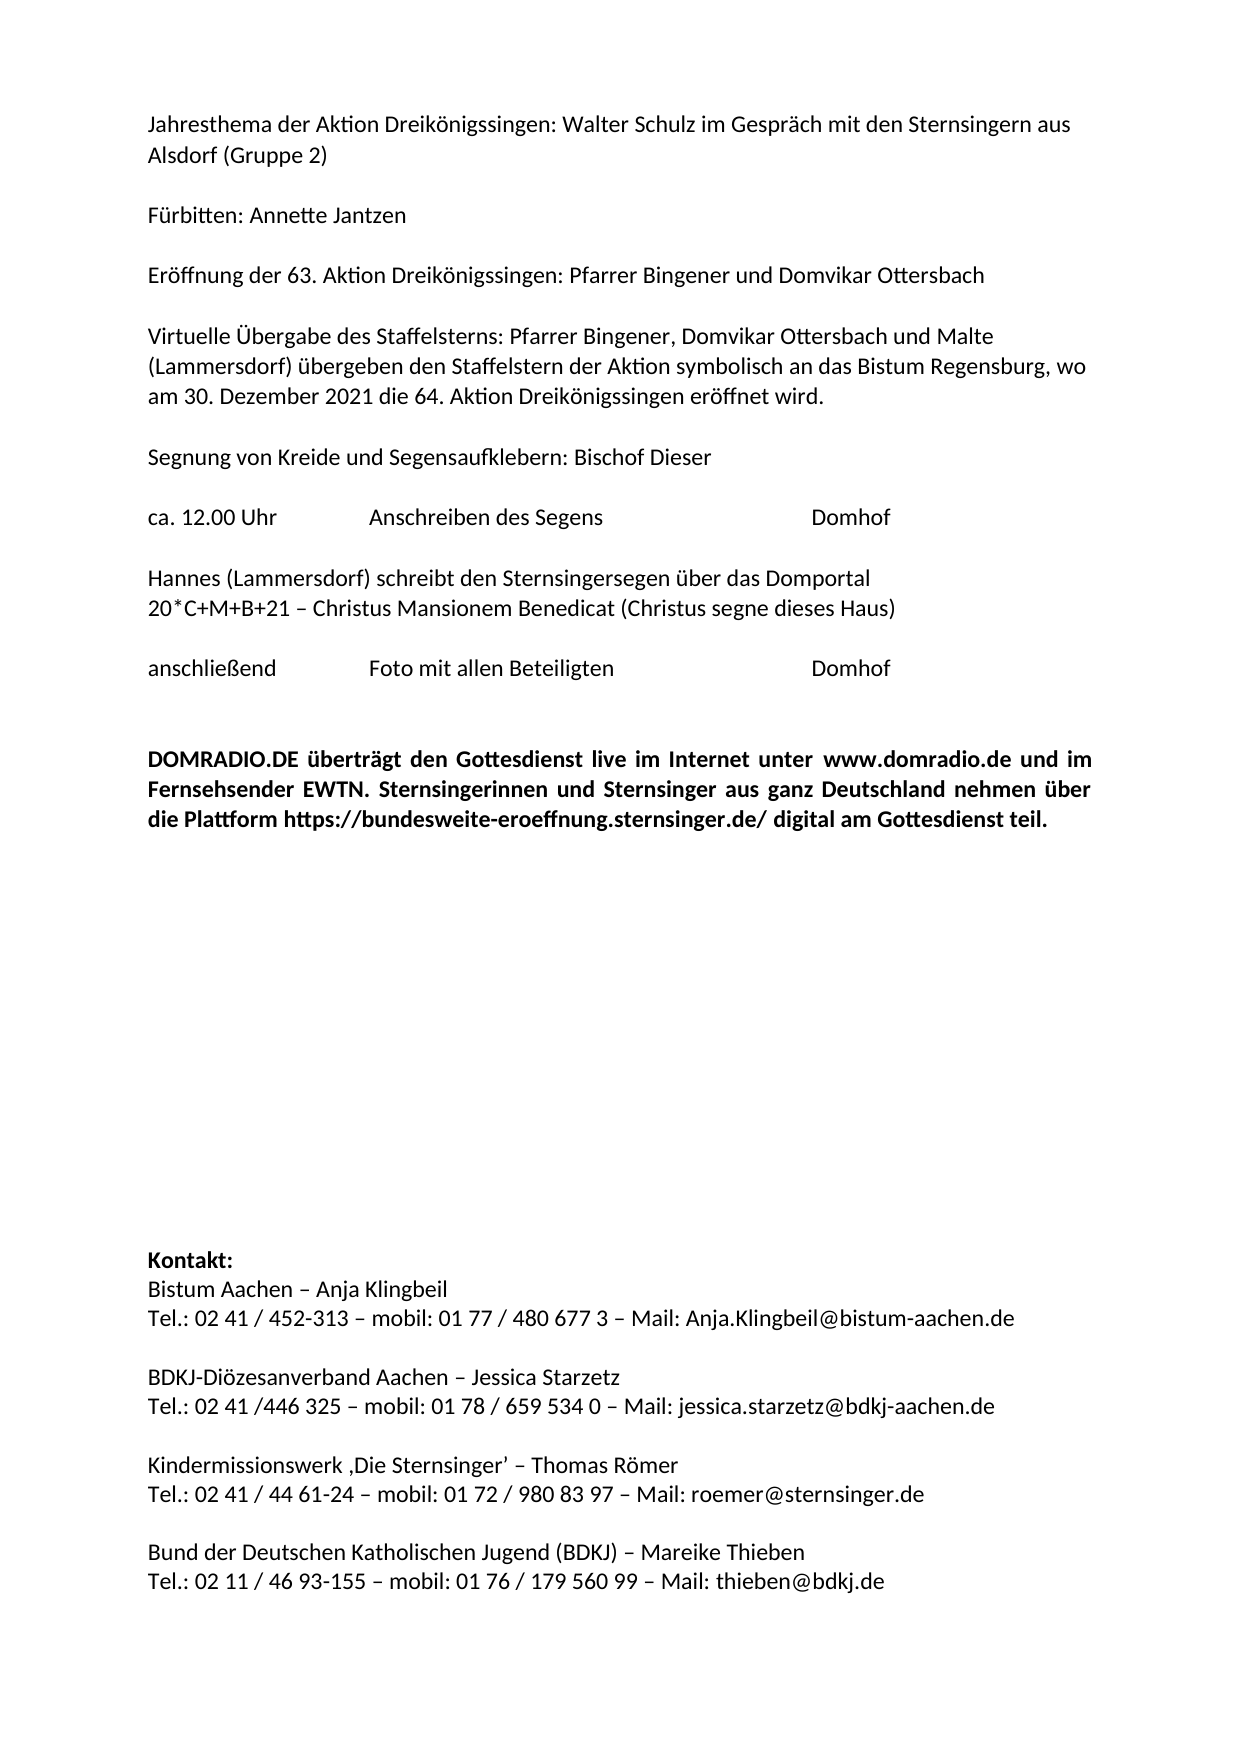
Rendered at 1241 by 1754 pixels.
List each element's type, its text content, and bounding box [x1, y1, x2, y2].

text BDKJ-Diözesanverband Aachen – Jessica Starzetz [148, 1362, 1092, 1391]
text Kindermissionswerk ,Die Sternsinger’ – Thomas Römer [148, 1450, 1092, 1479]
text Bistum Aachen – Anja Klingbeil [148, 1274, 1092, 1303]
text Kontakt: [148, 1245, 1092, 1274]
text Tel.: 02 41 /446 325 – mobil: 01 78 / 659 534 0 – Mail: jessica.starzetz@bdkj-aachen.de [148, 1391, 1092, 1421]
text Fürbitten: Annette Jantzen [148, 199, 1092, 229]
text Segnung von Kreide und Segensaufklebern: Bischof Dieser [148, 441, 1092, 471]
text Virtuelle Übergabe des Staffelsterns: Pfarrer Bingener, Domvikar Ottersbach und Malte (Lammersdorf) übergeben den Staffelstern der Aktion symbolisch an das Bistum Regensburg, wo am 30. Dezember 2021 die 64. Aktion Dreikönigssingen eröffnet wird. [148, 320, 1092, 411]
text Jahresthema der Aktion Dreikönigssingen: Walter Schulz im Gespräch mit den Sternsingern aus Alsdorf (Gruppe 2) [148, 109, 1092, 169]
text 20*C+M+B+21 – Christus Mansionem Benedicat (Christus segne dieses Haus) [148, 592, 1092, 622]
text ca. 12.00 Uhr Anschreiben des Segens Domhof [148, 501, 1092, 532]
text Bund der Deutschen Katholischen Jugend (BDKJ) – Mareike Thieben [148, 1537, 1092, 1566]
text Tel.: 02 41 / 452-313 – mobil: 01 77 / 480 677 3 – Mail: Anja.Klingbeil@bistum-aachen.de [148, 1303, 1092, 1333]
text Tel.: 02 11 / 46 93-155 – mobil: 01 76 / 179 560 99 – Mail: thieben@bdkj.de [148, 1566, 1092, 1596]
text DOMRADIO.DE überträgt den Gottesdienst live im Internet unter www.domradio.de und im Fernsehsender EWTN. Sternsingerinnen und Sternsinger aus ganz Deutschland nehmen über die Plattform https://bundesweite-eroeffnung.sternsinger.de/ digital am Gottesdienst teil. [148, 743, 1092, 834]
text Hannes (Lammersdorf) schreibt den Sternsingersegen über das Domportal [148, 562, 1092, 592]
text Tel.: 02 41 / 44 61-24 – mobil: 01 72 / 980 83 97 – Mail: roemer@sternsinger.de [148, 1479, 1092, 1508]
text Eröffnung der 63. Aktion Dreikönigssingen: Pfarrer Bingener und Domvikar Ottersbach [148, 260, 1092, 290]
text anschließend Foto mit allen Beteiligten Domhof [148, 652, 1092, 683]
